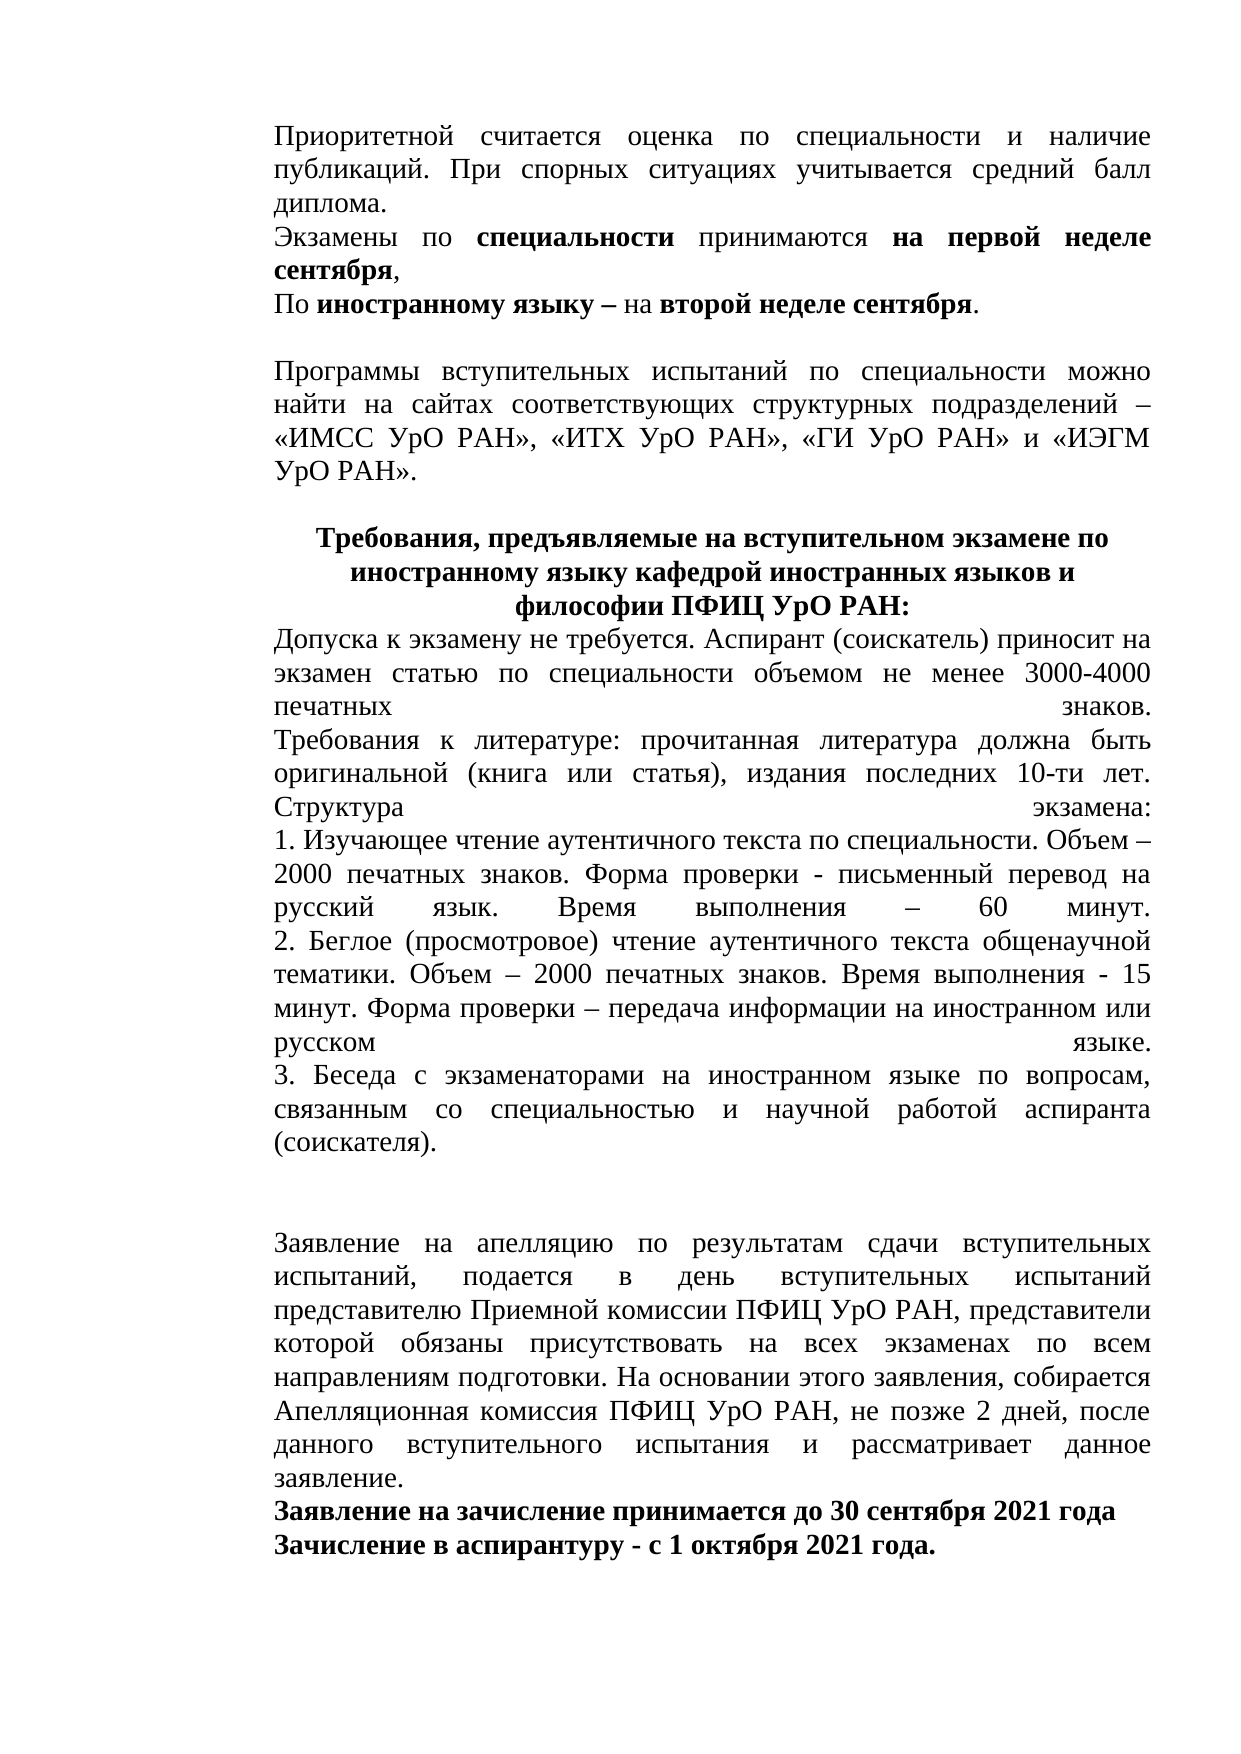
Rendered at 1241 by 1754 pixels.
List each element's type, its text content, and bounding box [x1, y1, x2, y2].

list Заявление на зачисление принимается до 30 сентября 2021 года [273, 1493, 1152, 1527]
list Программы вступительных испытаний по специальности можно найти на сайтах соответствующих структурных подразделений – «ИМСС УрО РАН», «ИТХ УрО РАН», «ГИ УрО РАН» и «ИЭГМ УрО РАН». [273, 353, 1152, 487]
list Заявление на апелляцию по результатам сдачи вступительных испытаний, подается в день вступительных испытаний представителю Приемной комиссии ПФИЦ УрО РАН, представители которой обязаны присутствовать на всех экзаменах по всем направлениям подготовки. На основании этого заявления, собирается Апелляционная комиссия ПФИЦ УрО РАН, не позже 2 дней, после данного вступительного испытания и рассматривает данное заявление. [273, 1225, 1152, 1493]
list Приоритетной считается оценка по специальности и наличие публикаций. При спорных ситуациях учитывается средний балл диплома. [273, 118, 1152, 219]
list Требования, предъявляемые на вступительном экзамене по иностранному языку кафедрой иностранных языков и философии ПФИЦ УрО РАН: [273, 521, 1152, 621]
list Допуска к экзамену не требуется. Аспирант (соискатель) приносит на экзамен статью по специальности объемом не менее 3000-4000 печатных знаков. Требования к литературе: прочитанная литература должна быть оригинальной (книга или статья), издания последних 10-ти лет. Структура экзамена: 1. Изучающее чтение аутентичного текста по специальности. Объем – 2000 печатных знаков. Форма проверки - письменный перевод на русский язык. Время выполнения – 60 минут. 2. Беглое (просмотровое) чтение аутентичного текста общенаучной тематики. Объем – 2000 печатных знаков. Время выполнения - 15 минут. Форма проверки – передача информации на иностранном или русском языке. 3. Беседа с экзаменаторами на иностранном языке по вопросам, связанным со специальностью и научной работой аспиранта (соискателя). [273, 621, 1152, 1158]
list Экзамены по специальности принимаются на первой неделе сентября, [273, 219, 1152, 286]
list Зачисление в аспирантуру - с 1 октября 2021 года. [273, 1527, 1152, 1560]
list По иностранному языку – на второй неделе сентября. [273, 286, 1152, 319]
